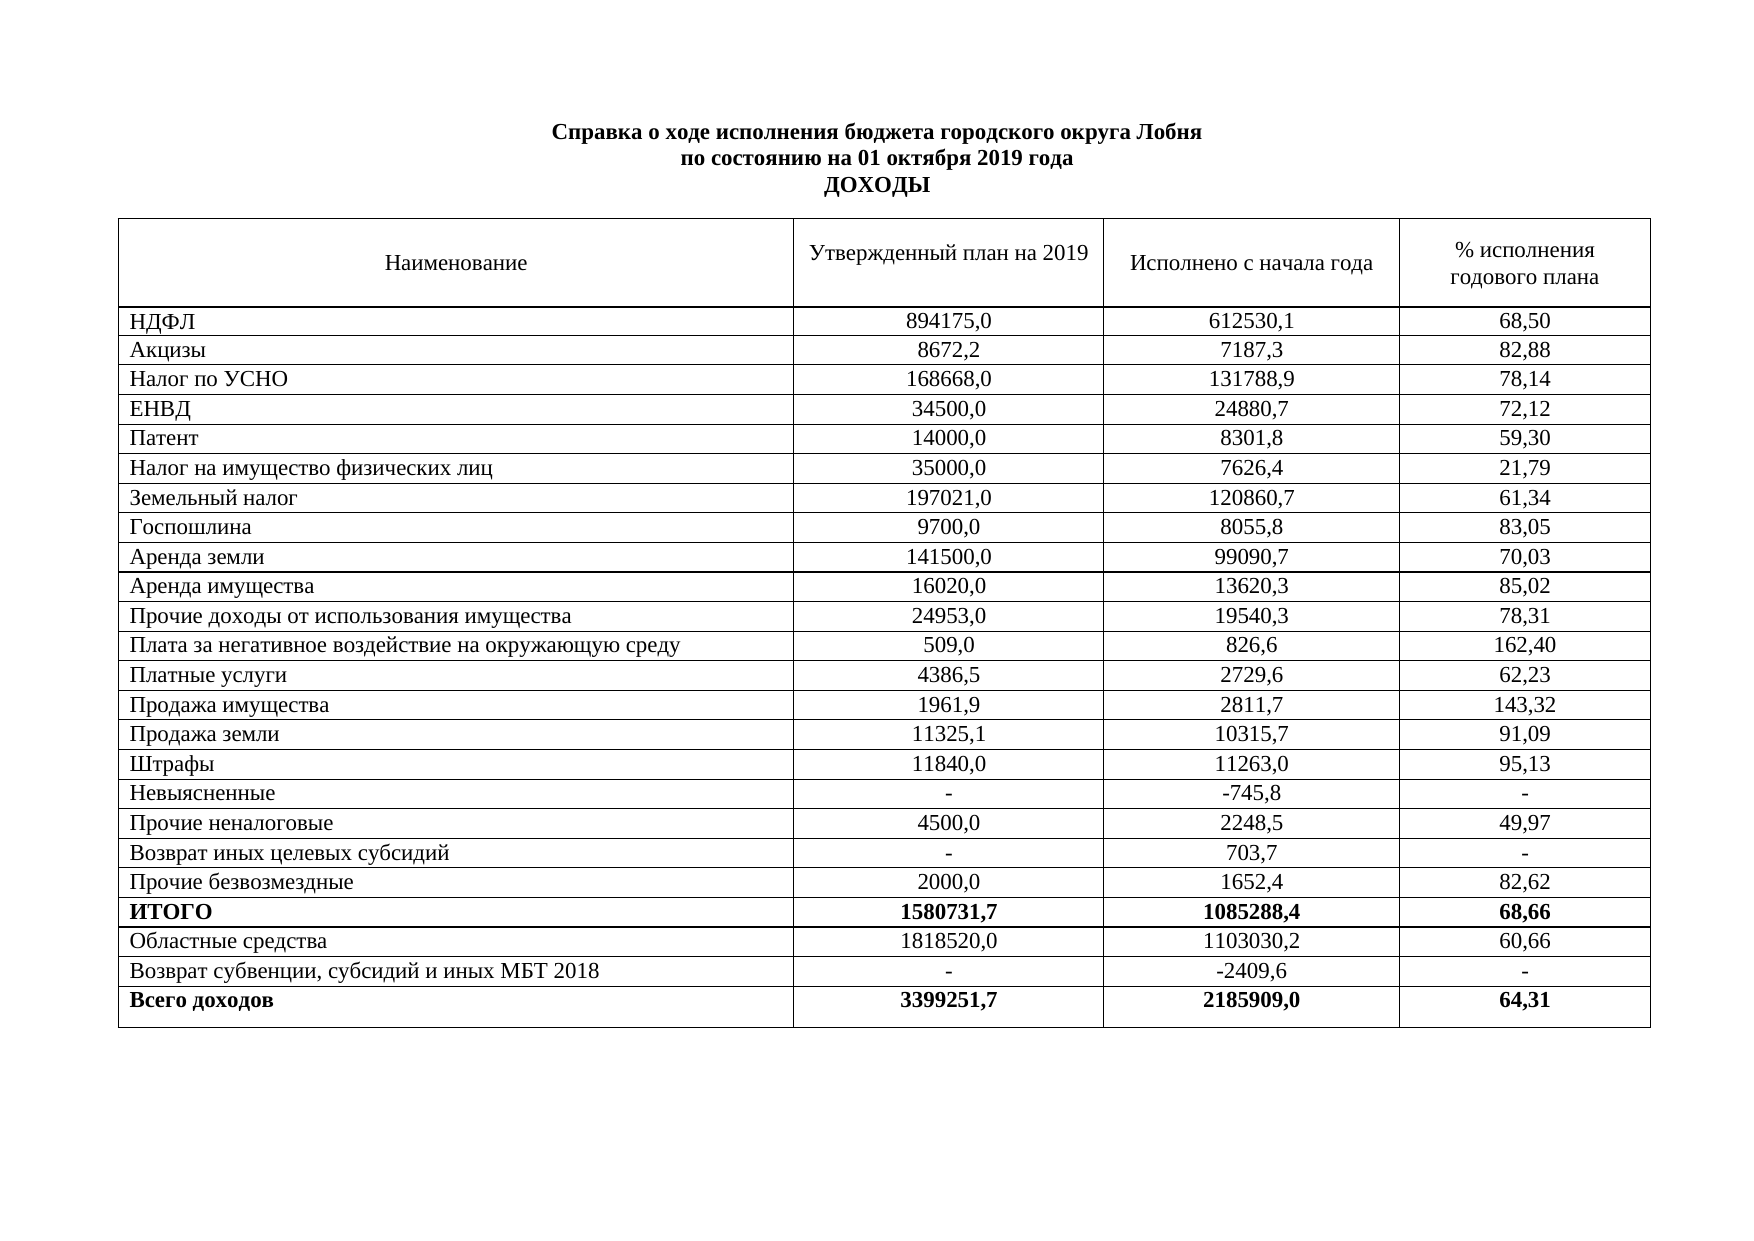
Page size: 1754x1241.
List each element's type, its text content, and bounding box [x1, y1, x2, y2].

table_cell -2409,6 [1104, 957, 1399, 986]
table_cell 1652,4 [1104, 868, 1399, 897]
table_cell Прочие безвозмездные [119, 868, 793, 897]
table_cell - [1400, 957, 1650, 986]
table_cell 826,6 [1104, 632, 1399, 660]
table_cell Патент [119, 425, 793, 453]
table_cell Возврат иных целевых субсидий [119, 839, 793, 867]
table_cell Всего доходов [119, 987, 793, 1027]
table_cell 78,31 [1400, 602, 1650, 631]
table_cell 70,03 [1400, 543, 1650, 571]
table_cell Продажа земли [119, 720, 793, 749]
table_cell 143,32 [1400, 691, 1650, 719]
table_cell 4500,0 [794, 809, 1103, 838]
table_cell Областные средства [119, 928, 793, 956]
table_cell ИТОГО [119, 898, 793, 926]
table_cell 168668,0 [794, 365, 1103, 394]
table_cell 78,14 [1400, 365, 1650, 394]
table_cell Штрафы [119, 750, 793, 778]
table_cell 14000,0 [794, 425, 1103, 453]
text ДОХОДЫ [118, 171, 1636, 197]
table_cell -745,8 [1104, 780, 1399, 808]
table_cell Налог на имущество физических лиц [119, 454, 793, 483]
table_cell Платные услуги [119, 661, 793, 690]
table_cell - [794, 957, 1103, 986]
table_header Наименование [119, 219, 793, 306]
table_cell Аренда земли [119, 543, 793, 571]
table_cell 34500,0 [794, 395, 1103, 423]
table_cell 1818520,0 [794, 928, 1103, 956]
table_cell 59,30 [1400, 425, 1650, 453]
table_cell 91,09 [1400, 720, 1650, 749]
table_cell 1961,9 [794, 691, 1103, 719]
table_cell 13620,3 [1104, 573, 1399, 601]
table_cell 703,7 [1104, 839, 1399, 867]
table_cell 35000,0 [794, 454, 1103, 483]
table_cell Госпошлина [119, 513, 793, 542]
table_cell 141500,0 [794, 543, 1103, 571]
table_cell 7187,3 [1104, 336, 1399, 364]
table_cell 1085288,4 [1104, 898, 1399, 926]
table_cell 1580731,7 [794, 898, 1103, 926]
table_cell 10315,7 [1104, 720, 1399, 749]
table_cell Плата за негативное воздействие на окружающую среду [119, 632, 793, 660]
table_cell 162,40 [1400, 632, 1650, 660]
text по состоянию на 01 октября 2019 года [118, 144, 1636, 171]
table_cell 612530,1 [1104, 308, 1399, 335]
table_cell 21,79 [1400, 454, 1650, 483]
table_cell 2185909,0 [1104, 987, 1399, 1027]
table_cell 19540,3 [1104, 602, 1399, 631]
table_cell 82,62 [1400, 868, 1650, 897]
table_cell 1103030,2 [1104, 928, 1399, 956]
table_cell 2811,7 [1104, 691, 1399, 719]
table_cell Прочие неналоговые [119, 809, 793, 838]
table_cell 8055,8 [1104, 513, 1399, 542]
table_cell Невыясненные [119, 780, 793, 808]
table_cell 894175,0 [794, 308, 1103, 335]
table_cell 2729,6 [1104, 661, 1399, 690]
table_header Утвержденный план на 2019 [794, 219, 1103, 306]
table_cell - [794, 839, 1103, 867]
table_cell Налог по УСНО [119, 365, 793, 394]
table_cell 8301,8 [1104, 425, 1399, 453]
table_header Исполнено с начала года [1104, 219, 1399, 306]
table_cell 11840,0 [794, 750, 1103, 778]
table_cell 24880,7 [1104, 395, 1399, 423]
text Справка о ходе исполнения бюджета городского округа Лобня [118, 118, 1636, 144]
table_cell ЕНВД [119, 395, 793, 423]
table_cell 2000,0 [794, 868, 1103, 897]
table_cell 68,66 [1400, 898, 1650, 926]
table_cell 61,34 [1400, 484, 1650, 512]
table_cell 11263,0 [1104, 750, 1399, 778]
table_cell 3399251,7 [794, 987, 1103, 1027]
table_cell 82,88 [1400, 336, 1650, 364]
table_cell - [1400, 780, 1650, 808]
table_cell 83,05 [1400, 513, 1650, 542]
table_cell 95,13 [1400, 750, 1650, 778]
table_cell Аренда имущества [119, 573, 793, 601]
table_cell 85,02 [1400, 573, 1650, 601]
table_cell 4386,5 [794, 661, 1103, 690]
table_cell 2248,5 [1104, 809, 1399, 838]
table_cell 131788,9 [1104, 365, 1399, 394]
table_cell 99090,7 [1104, 543, 1399, 571]
table_cell 16020,0 [794, 573, 1103, 601]
table_cell 11325,1 [794, 720, 1103, 749]
table_cell - [1400, 839, 1650, 867]
table_cell 62,23 [1400, 661, 1650, 690]
table_cell 64,31 [1400, 987, 1650, 1027]
table_cell НДФЛ [119, 308, 793, 335]
table_cell 60,66 [1400, 928, 1650, 956]
table_cell 509,0 [794, 632, 1103, 660]
table_cell 7626,4 [1104, 454, 1399, 483]
table_cell Возврат субвенции, субсидий и иных МБТ 2018 [119, 957, 793, 986]
table_cell Прочие доходы от использования имущества [119, 602, 793, 631]
table_cell 8672,2 [794, 336, 1103, 364]
table_cell 72,12 [1400, 395, 1650, 423]
table_cell Земельный налог [119, 484, 793, 512]
table_cell 197021,0 [794, 484, 1103, 512]
table_cell 49,97 [1400, 809, 1650, 838]
table_cell 9700,0 [794, 513, 1103, 542]
table_cell Акцизы [119, 336, 793, 364]
table_cell Продажа имущества [119, 691, 793, 719]
table_cell 120860,7 [1104, 484, 1399, 512]
table_cell - [794, 780, 1103, 808]
table_cell 68,50 [1400, 308, 1650, 335]
table_cell 24953,0 [794, 602, 1103, 631]
table_header % исполнения годового плана [1400, 219, 1650, 306]
